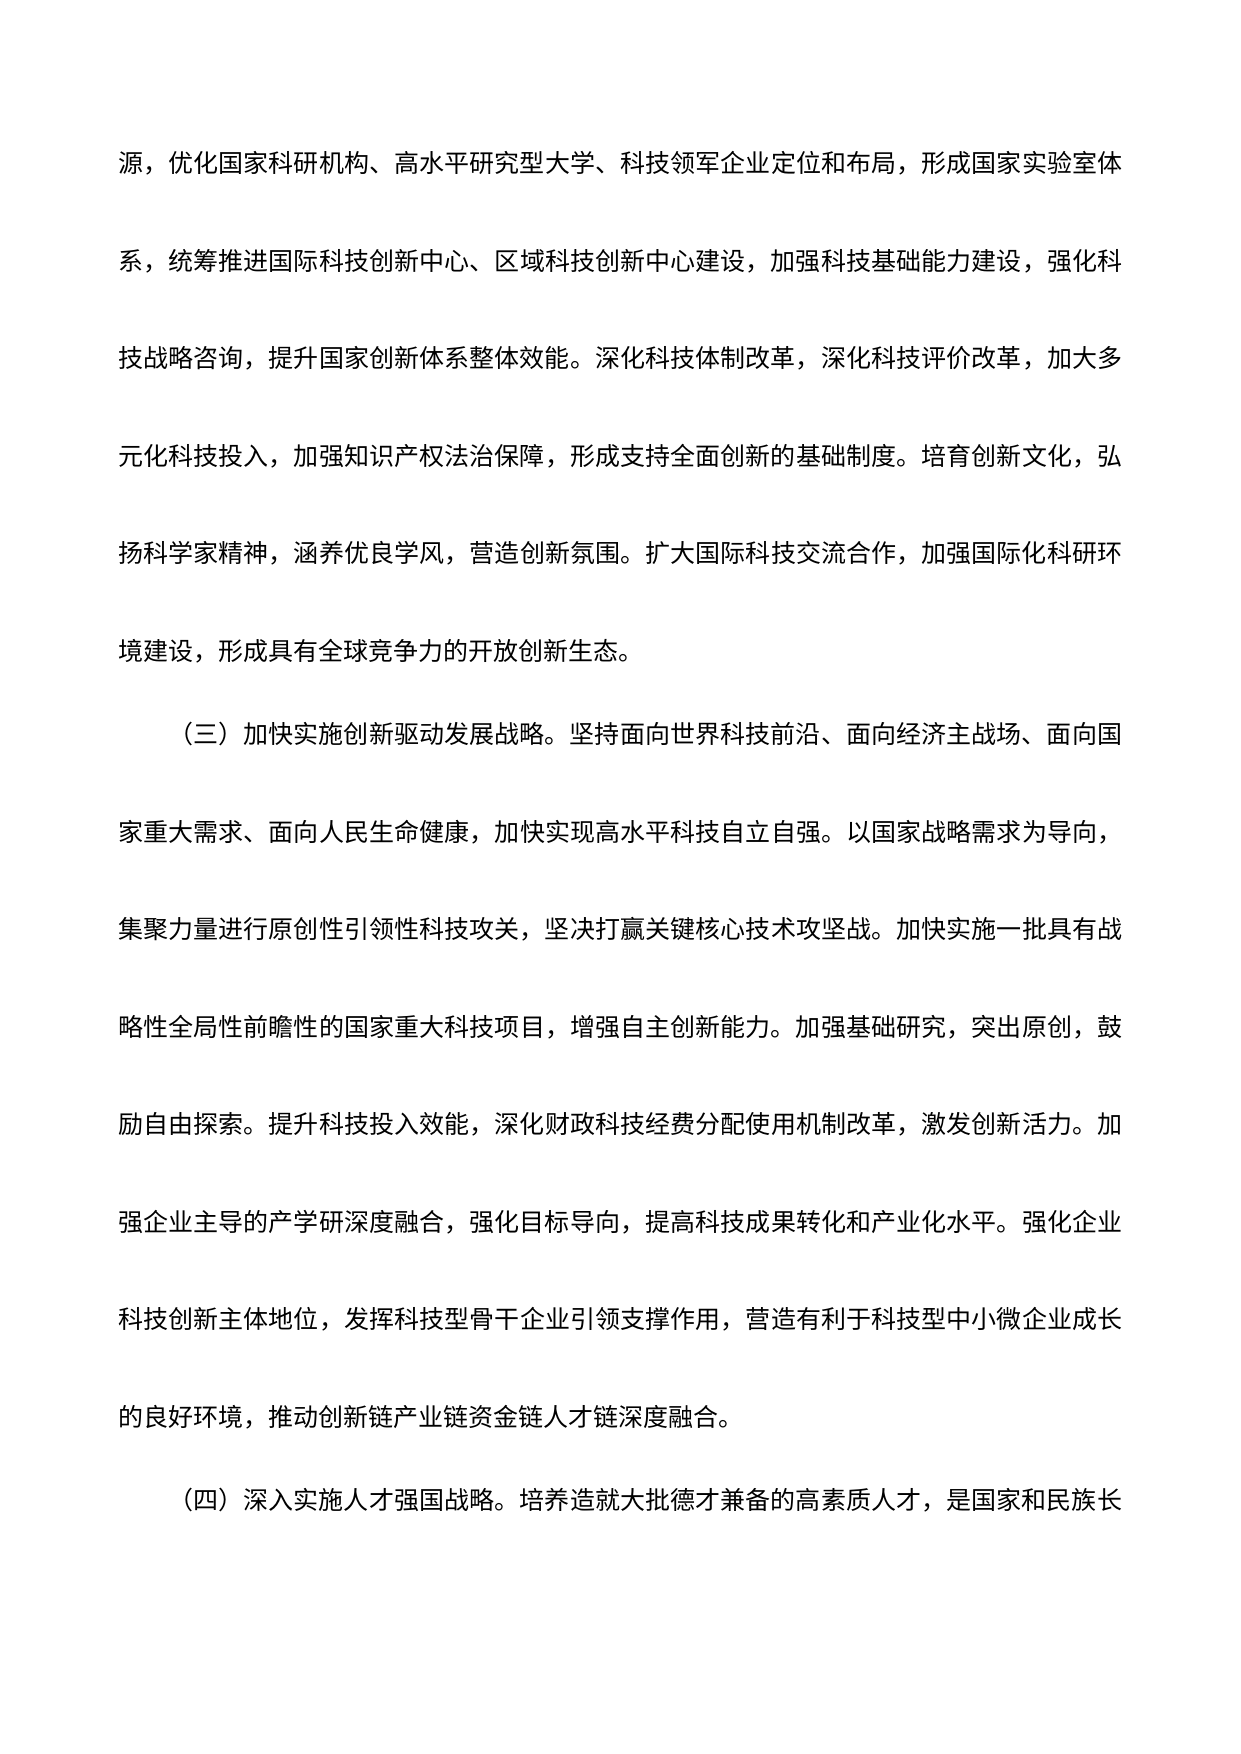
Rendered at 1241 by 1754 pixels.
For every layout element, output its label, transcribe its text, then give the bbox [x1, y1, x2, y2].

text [118, 1466, 1122, 1531]
text （三）加快实施创新驱动发展战略。坚持面向世界科技前沿、面向经济主战场、面向国家重大需求、面向人民生命健康，加快实现高水平科技自立自强。以国家战略需求为导向，集聚力量进行原创性引领性科技攻关，坚决打赢关键核心技术攻坚战。加快实施一批具有战略性全局性前瞻性的国家重大科技项目，增强自主创新能力。加强基础研究，突出原创，鼓励自由探索。提升科技投入效能，深化财政科技经费分配使用机制改革，激发创新活力。加强企业主导的产学研深度融合，强化目标导向，提高科技成果转化和产业化水平。强化企业科技创新主体地位，发挥科技型骨干企业引领支撑作用，营造有利于科技型中小微企业成长的良好环境，推动创新链产业链资金链人才链深度融合。 [118, 700, 1122, 1448]
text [118, 129, 1122, 682]
